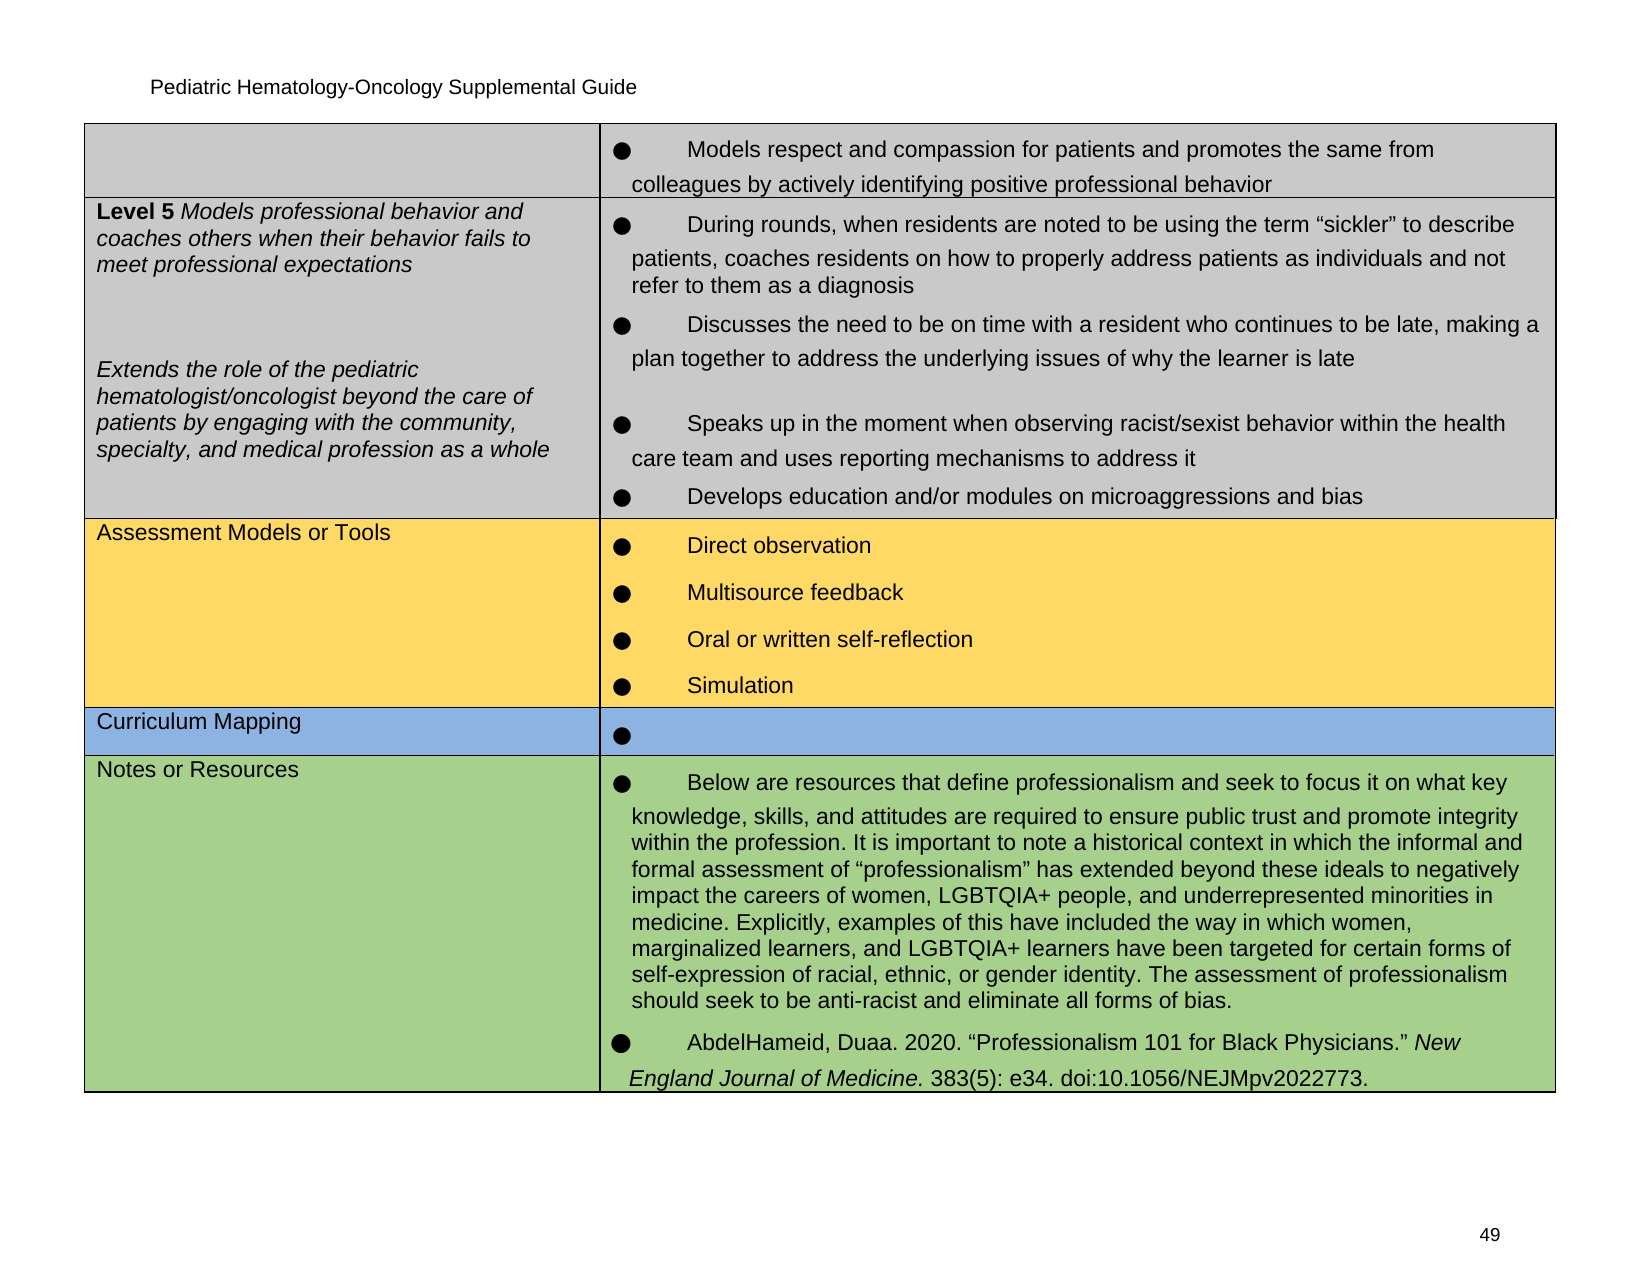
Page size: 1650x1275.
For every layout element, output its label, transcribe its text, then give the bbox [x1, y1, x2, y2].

table_cell [601, 707, 1555, 755]
table_cell Assessment Models or Tools [85, 519, 599, 707]
table_cell Notes or Resources [85, 756, 599, 1091]
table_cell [85, 124, 599, 197]
table_cell Level 5 Models professional behavior and coaches others when their behavior fails to meet professional expectations Extends the role of the pediatric hematologist/oncologist beyond the care of patients by engaging with the community, specialty, and medical profession as a whole [85, 198, 599, 518]
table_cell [601, 755, 1555, 1091]
table_cell Curriculum Mapping [85, 708, 599, 755]
table_cell During rounds, when residents are noted to be using the term “sickler” to describe patients, coaches residents on how to properly address patients as individuals and not refer to them as a diagnosis Discusses the need to be on time with a resident who continues to be late, making a plan together to address the underlying issues of why the learner is late Speaks up in the moment when observing racist/sexist behavior within the health care team and uses reporting mechanisms to address it Develops education and/or modules on microaggressions and bias [601, 198, 1555, 518]
table_cell Direct observation Multisource feedback Oral or written self-reflection Simulation [601, 518, 1555, 707]
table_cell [601, 124, 1555, 197]
